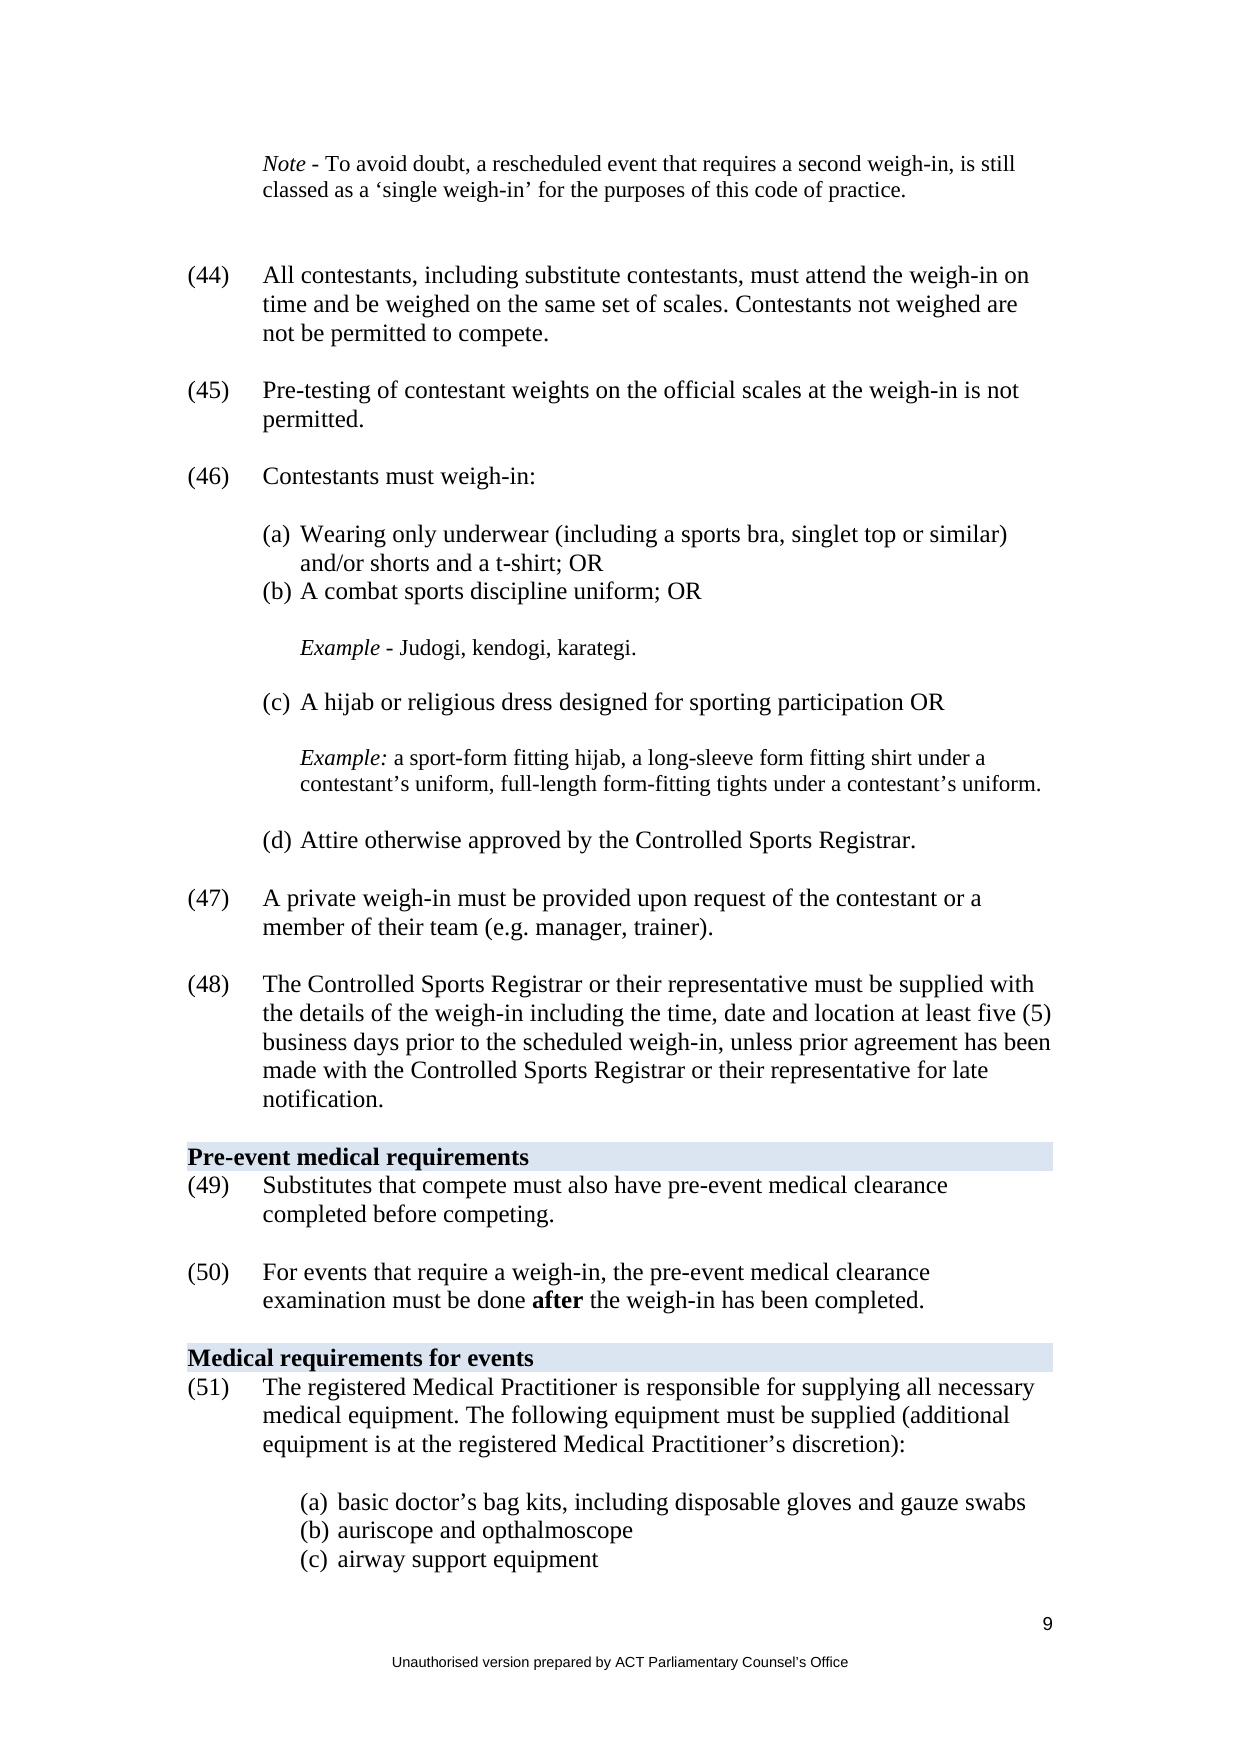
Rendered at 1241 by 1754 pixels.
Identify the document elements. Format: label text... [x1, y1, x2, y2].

list For events that require a weigh-in, the pre-event medical clearance examination must be done after the weigh-in has been completed. [187, 1257, 1053, 1314]
list A hijab or religious dress designed for sporting participation OR [262, 687, 1053, 715]
text Medical requirements for events [187, 1343, 1053, 1372]
list Pre-testing of contestant weights on the official scales at the weigh-in is not permitted. [187, 375, 1053, 433]
list The registered Medical Practitioner is responsible for supplying all necessary medical equipment. The following equipment must be supplied (additional equipment is at the registered Medical Practitioner’s discretion): [187, 1372, 1053, 1458]
list Example - Judogi, kendogi, karategi. [300, 634, 1053, 660]
list Wearing only underwear (including a sports bra, singlet top or similar) and/or shorts and a t-shirt; OR [262, 519, 1053, 576]
list A private weigh-in must be provided upon request of the contestant or a member of their team (e.g. manager, trainer). [187, 883, 1053, 941]
list basic doctor’s bag kits, including disposable gloves and gauze swabs [300, 1487, 1053, 1516]
text Pre-event medical requirements [187, 1142, 1053, 1171]
list Note - To avoid doubt, a rescheduled event that requires a second weigh-in, is still classed as a ‘single weigh-in’ for the purposes of this code of practice. [262, 150, 1053, 203]
list The Controlled Sports Registrar or their representative must be supplied with the details of the weigh-in including the time, date and location at least five (5) business days prior to the scheduled weigh-in, unless prior agreement has been made with the Controlled Sports Registrar or their representative for late notification. [187, 969, 1053, 1113]
list Contestants must weigh-in: [187, 461, 1053, 490]
list Example: a sport-form fitting hijab, a long-sleeve form fitting shirt under a contestant’s uniform, full-length form-fitting tights under a contestant’s uniform. [300, 744, 1053, 797]
list A combat sports discipline uniform; OR [262, 576, 1053, 605]
list Substitutes that compete must also have pre-event medical clearance completed before competing. [187, 1171, 1053, 1228]
list All contestants, including substitute contestants, must attend the weigh-in on time and be weighed on the same set of scales. Contestants not weighed are not be permitted to compete. [187, 260, 1053, 346]
list auriscope and opthalmoscope [300, 1516, 1053, 1544]
list Attire otherwise approved by the Controlled Sports Registrar. [262, 826, 1053, 854]
list airway support equipment [300, 1544, 1053, 1573]
